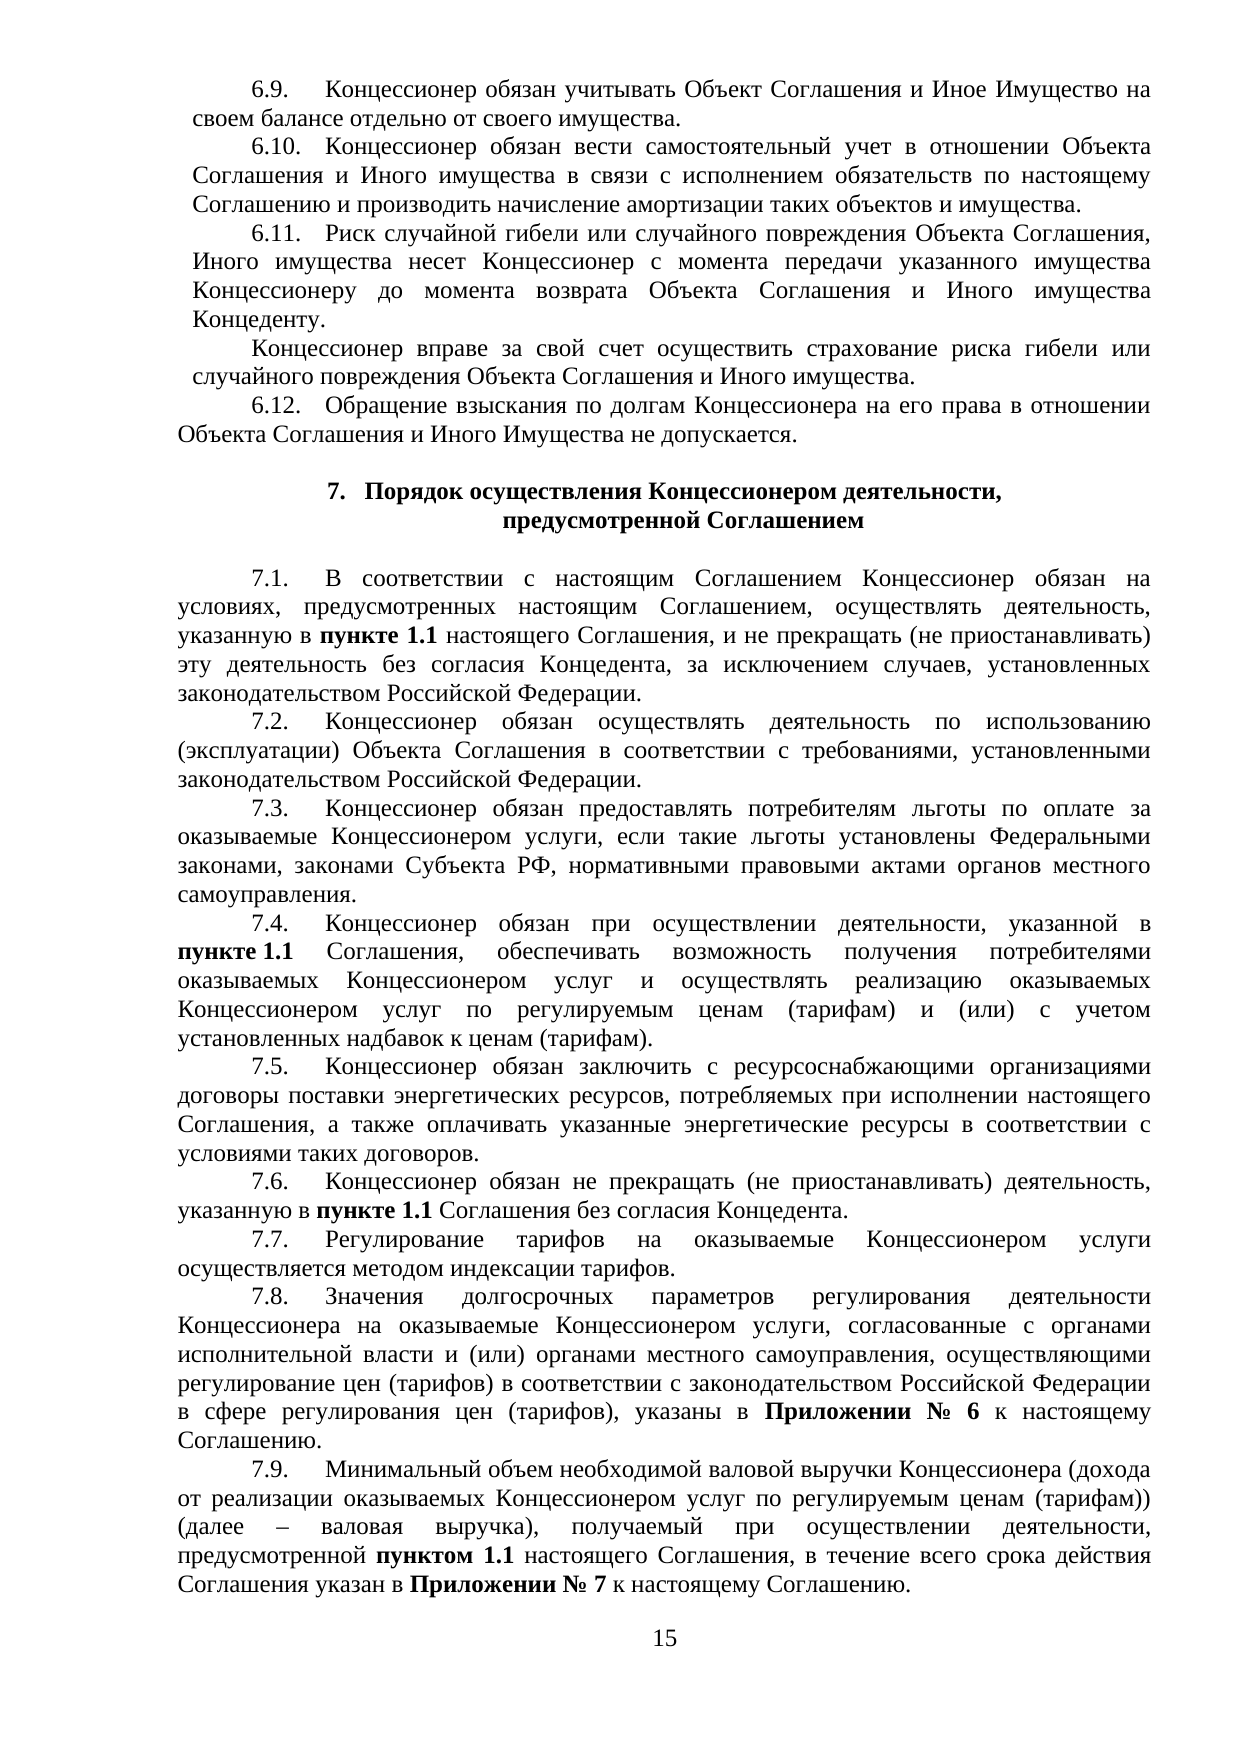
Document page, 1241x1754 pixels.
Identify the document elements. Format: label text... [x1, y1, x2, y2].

list Концессионер обязан вести самостоятельный учет в отношении Объекта Соглашения и Иного имущества в связи с исполнением обязательств по настоящему Соглашению и производить начисление амортизации таких объектов и имущества. [192, 131, 1152, 218]
list Риск случайной гибели или случайного повреждения Объекта Соглашения, Иного имущества несет Концессионер с момента передачи указанного имущества Концессионеру до момента возврата Объекта Соглашения и Иного имущества Концеденту. [192, 218, 1152, 333]
text Концессионер вправе за свой счет осуществить страхование риска гибели или случайного повреждения Объекта Соглашения и Иного имущества. [192, 333, 1152, 390]
list Концессионер обязан не прекращать (не приостанавливать) деятельность, указанную в пункте 1.1 Соглашения без согласия Концедента. [177, 1166, 1152, 1224]
list В соответствии с настоящим Соглашением Концессионер обязан на условиях, предусмотренных настоящим Соглашением, осуществлять деятельность, указанную в пункте 1.1 настоящего Соглашения, и не прекращать (не приостанавливать) эту деятельность без согласия Концедента, за исключением случаев, установленных законодательством Российской Федерации. [177, 563, 1152, 706]
list Концессионер обязан заключить с ресурсоснабжающими организациями договоры поставки энергетических ресурсов, потребляемых при исполнении настоящего Соглашения, а также оплачивать указанные энергетические ресурсы в соответствии с условиями таких договоров. [177, 1051, 1152, 1166]
list Регулирование тарифов на оказываемые Концессионером услуги осуществляется методом индексации тарифов. [177, 1224, 1152, 1281]
list Концессионер обязан учитывать Объект Соглашения и Иное Имущество на своем балансе отдельно от своего имущества. [192, 74, 1152, 131]
list Значения долгосрочных параметров регулирования деятельности Концессионера на оказываемые Концессионером услуги, согласованные с органами исполнительной власти и (или) органами местного самоуправления, осуществляющими регулирование цен (тарифов) в соответствии с законодательством Российской Федерации в сфере регулирования цен (тарифов), указаны в Приложении № 6 к настоящему Соглашению. [177, 1281, 1152, 1454]
list Минимальный объем необходимой валовой выручки Концессионера (дохода от реализации оказываемых Концессионером услуг по регулируемым ценам (тарифам)) (далее – валовая выручка), получаемый при осуществлении деятельности, предусмотренной пунктом 1.1 настоящего Соглашения, в течение всего срока действия Соглашения указан в Приложении № 7 к настоящему Соглашению. [177, 1454, 1152, 1598]
list Концессионер обязан осуществлять деятельность по использованию (эксплуатации) Объекта Соглашения в соответствии с требованиями, установленными законодательством Российской Федерации. [177, 706, 1152, 793]
text предусмотренной Соглашением [215, 505, 1152, 534]
list Концессионер обязан предоставлять потребителям льготы по оплате за оказываемые Концессионером услуги, если такие льготы установлены Федеральными законами, законами Субъекта РФ, нормативными правовыми актами органов местного самоуправления. [177, 793, 1152, 908]
list Порядок осуществления Концессионером деятельности, [177, 476, 1152, 505]
list Концессионер обязан при осуществлении деятельности, указанной в пункте 1.1 Соглашения, обеспечивать возможность получения потребителями оказываемых Концессионером услуг и осуществлять реализацию оказываемых Концессионером услуг по регулируемым ценам (тарифам) и (или) с учетом установленных надбавок к ценам (тарифам). [177, 908, 1152, 1051]
list Обращение взыскания по долгам Концессионера на его права в отношении Объекта Соглашения и Иного Имущества не допускается. [177, 390, 1152, 448]
